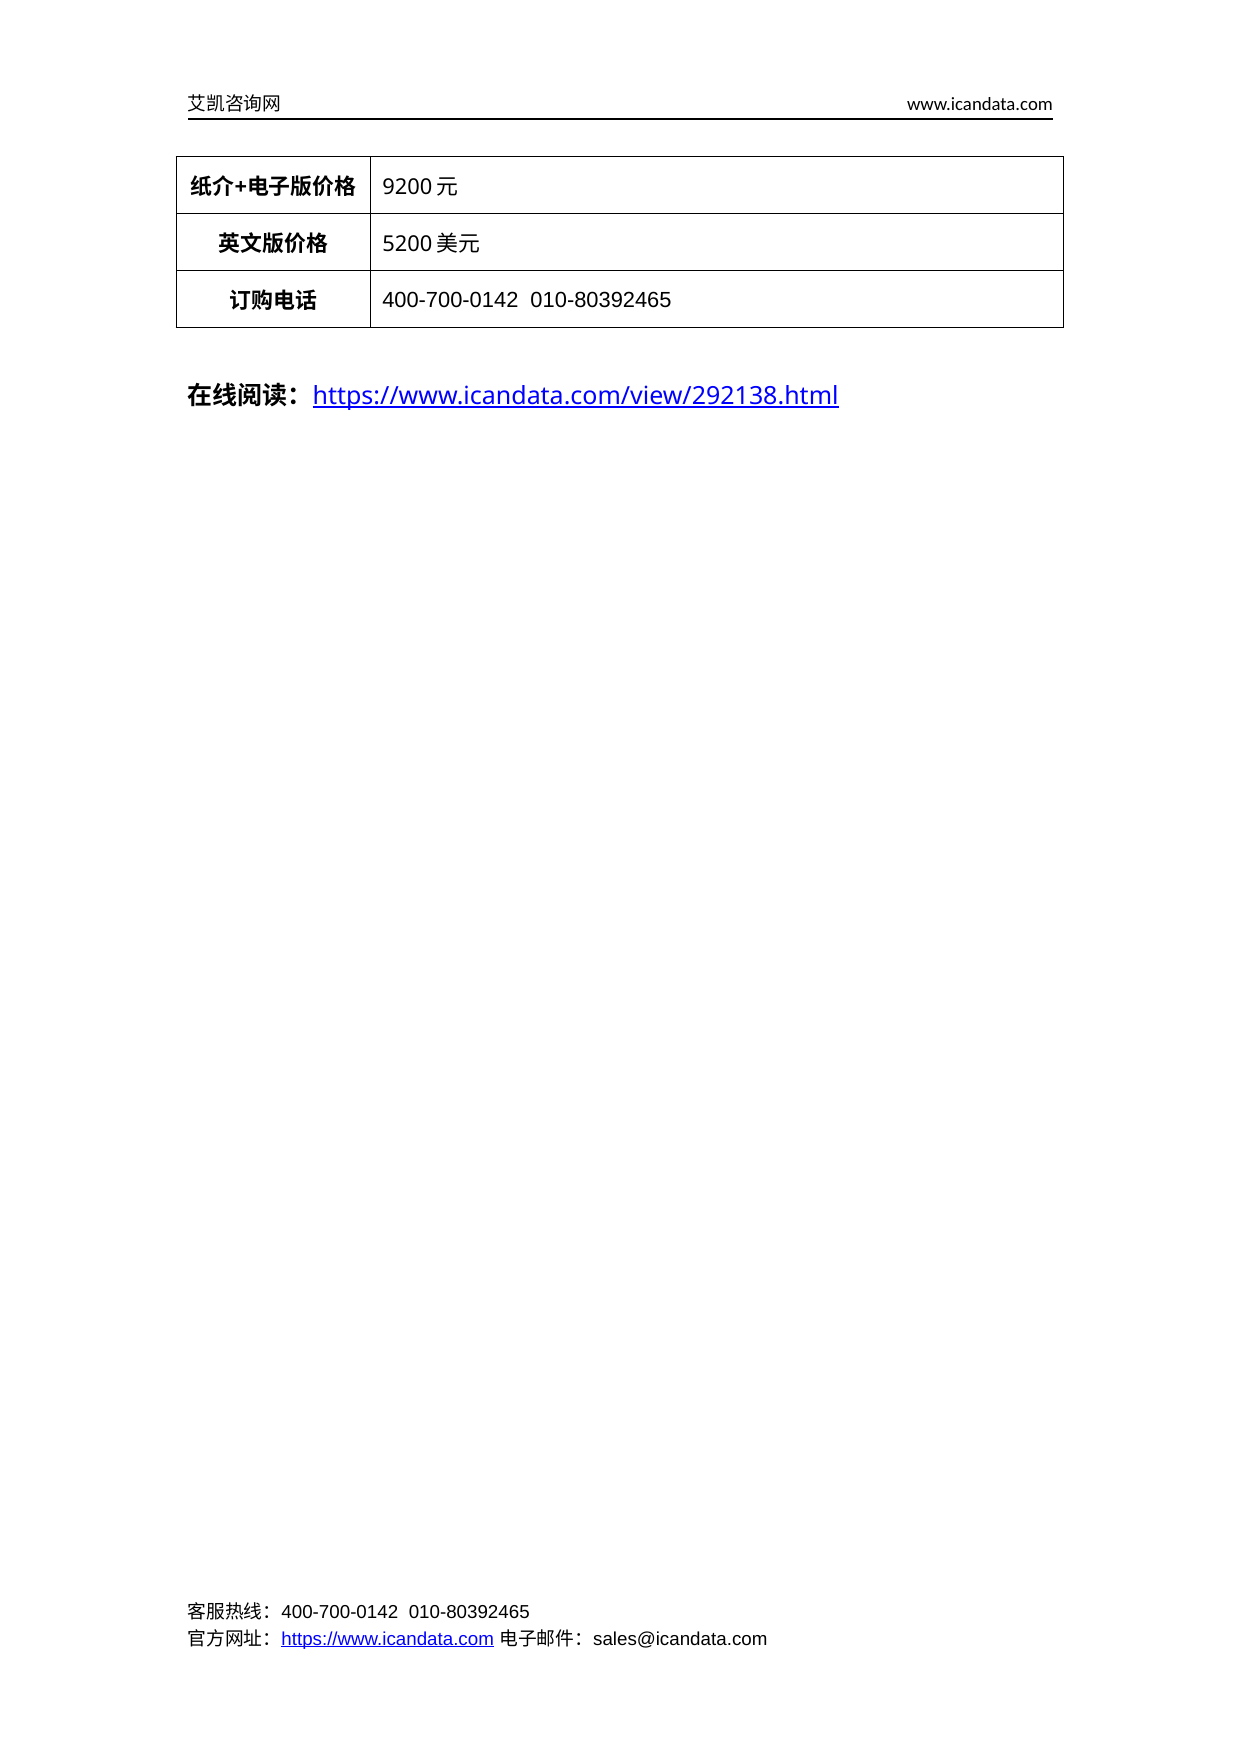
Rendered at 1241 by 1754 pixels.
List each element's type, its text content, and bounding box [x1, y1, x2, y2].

table_cell 英文版价格 [177, 214, 370, 270]
table_cell 订购电话 [177, 271, 370, 327]
text 在线阅读：https://www.icandata.com/view/292138.html [187, 361, 1053, 426]
table_cell 纸介+电子版价格 [177, 157, 370, 213]
table_cell 400-700-0142 010-80392465 [371, 271, 1063, 327]
table_cell 9200元 [371, 157, 1063, 213]
table_cell 5200美元 [371, 214, 1063, 270]
